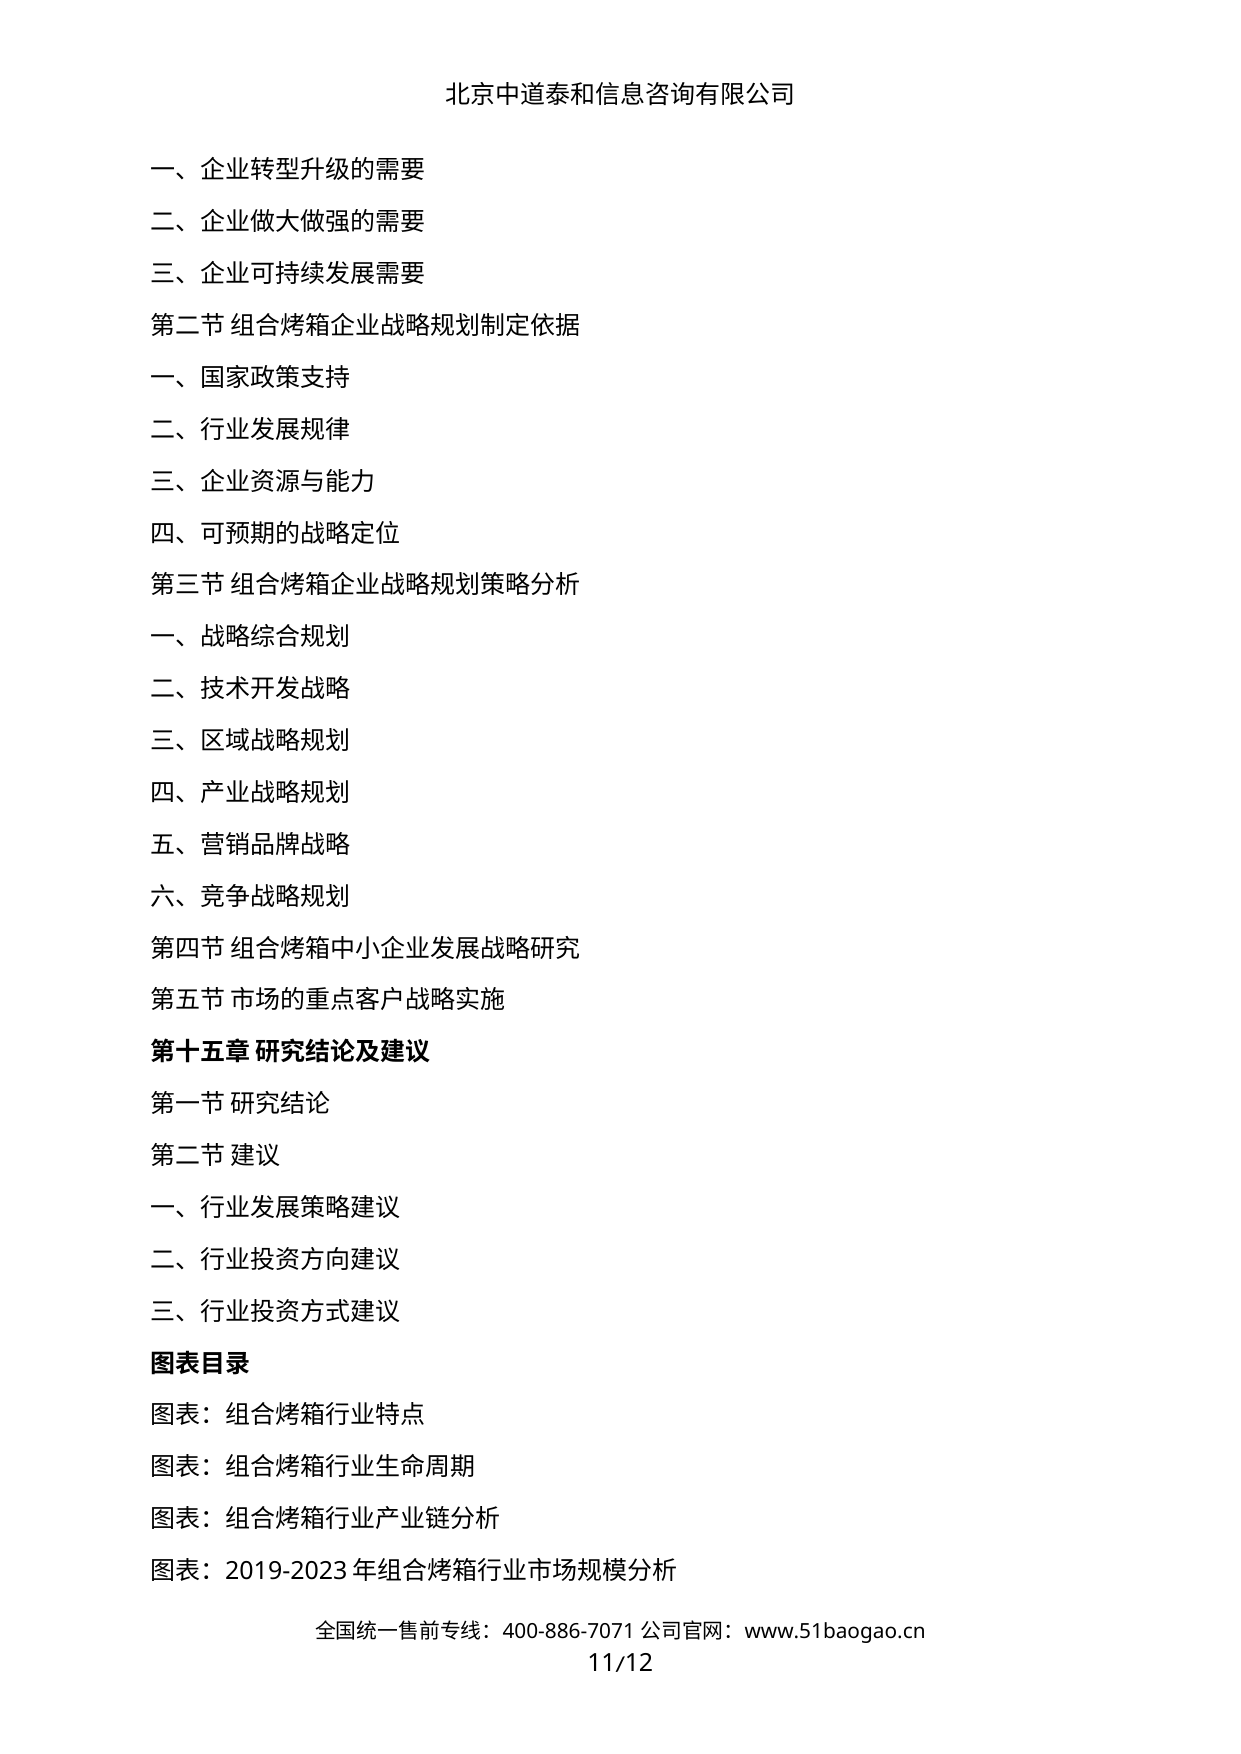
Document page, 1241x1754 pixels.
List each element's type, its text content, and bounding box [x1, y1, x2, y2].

text 六、竞争战略规划 [150, 876, 1090, 912]
text 一、企业转型升级的需要 [150, 150, 1090, 186]
text 图表：2019-2023年组合烤箱行业市场规模分析 [150, 1551, 1090, 1587]
text 第一节 研究结论 [150, 1084, 1090, 1120]
text 二、行业发展规律 [150, 409, 1090, 446]
text 第三节 组合烤箱企业战略规划策略分析 [150, 565, 1090, 601]
text 第五节 市场的重点客户战略实施 [150, 980, 1090, 1016]
text 三、企业可持续发展需要 [150, 254, 1090, 290]
text 第二节 建议 [150, 1136, 1090, 1172]
text 三、区域战略规划 [150, 721, 1090, 757]
text 四、可预期的战略定位 [150, 513, 1090, 549]
text 图表目录 [150, 1343, 1090, 1379]
text 图表：组合烤箱行业特点 [150, 1395, 1090, 1431]
text 一、行业发展策略建议 [150, 1187, 1090, 1224]
text 五、营销品牌战略 [150, 824, 1090, 861]
text 第四节 组合烤箱中小企业发展战略研究 [150, 928, 1090, 964]
text 图表：组合烤箱行业产业链分析 [150, 1499, 1090, 1535]
text 二、技术开发战略 [150, 669, 1090, 705]
text 一、国家政策支持 [150, 357, 1090, 394]
text 二、企业做大做强的需要 [150, 202, 1090, 238]
text 二、行业投资方向建议 [150, 1239, 1090, 1276]
text 第二节 组合烤箱企业战略规划制定依据 [150, 306, 1090, 342]
text 四、产业战略规划 [150, 772, 1090, 809]
text 第十五章 研究结论及建议 [150, 1032, 1090, 1068]
text 三、企业资源与能力 [150, 461, 1090, 497]
text 图表：组合烤箱行业生命周期 [150, 1447, 1090, 1483]
text 三、行业投资方式建议 [150, 1291, 1090, 1327]
text 一、战略综合规划 [150, 617, 1090, 653]
